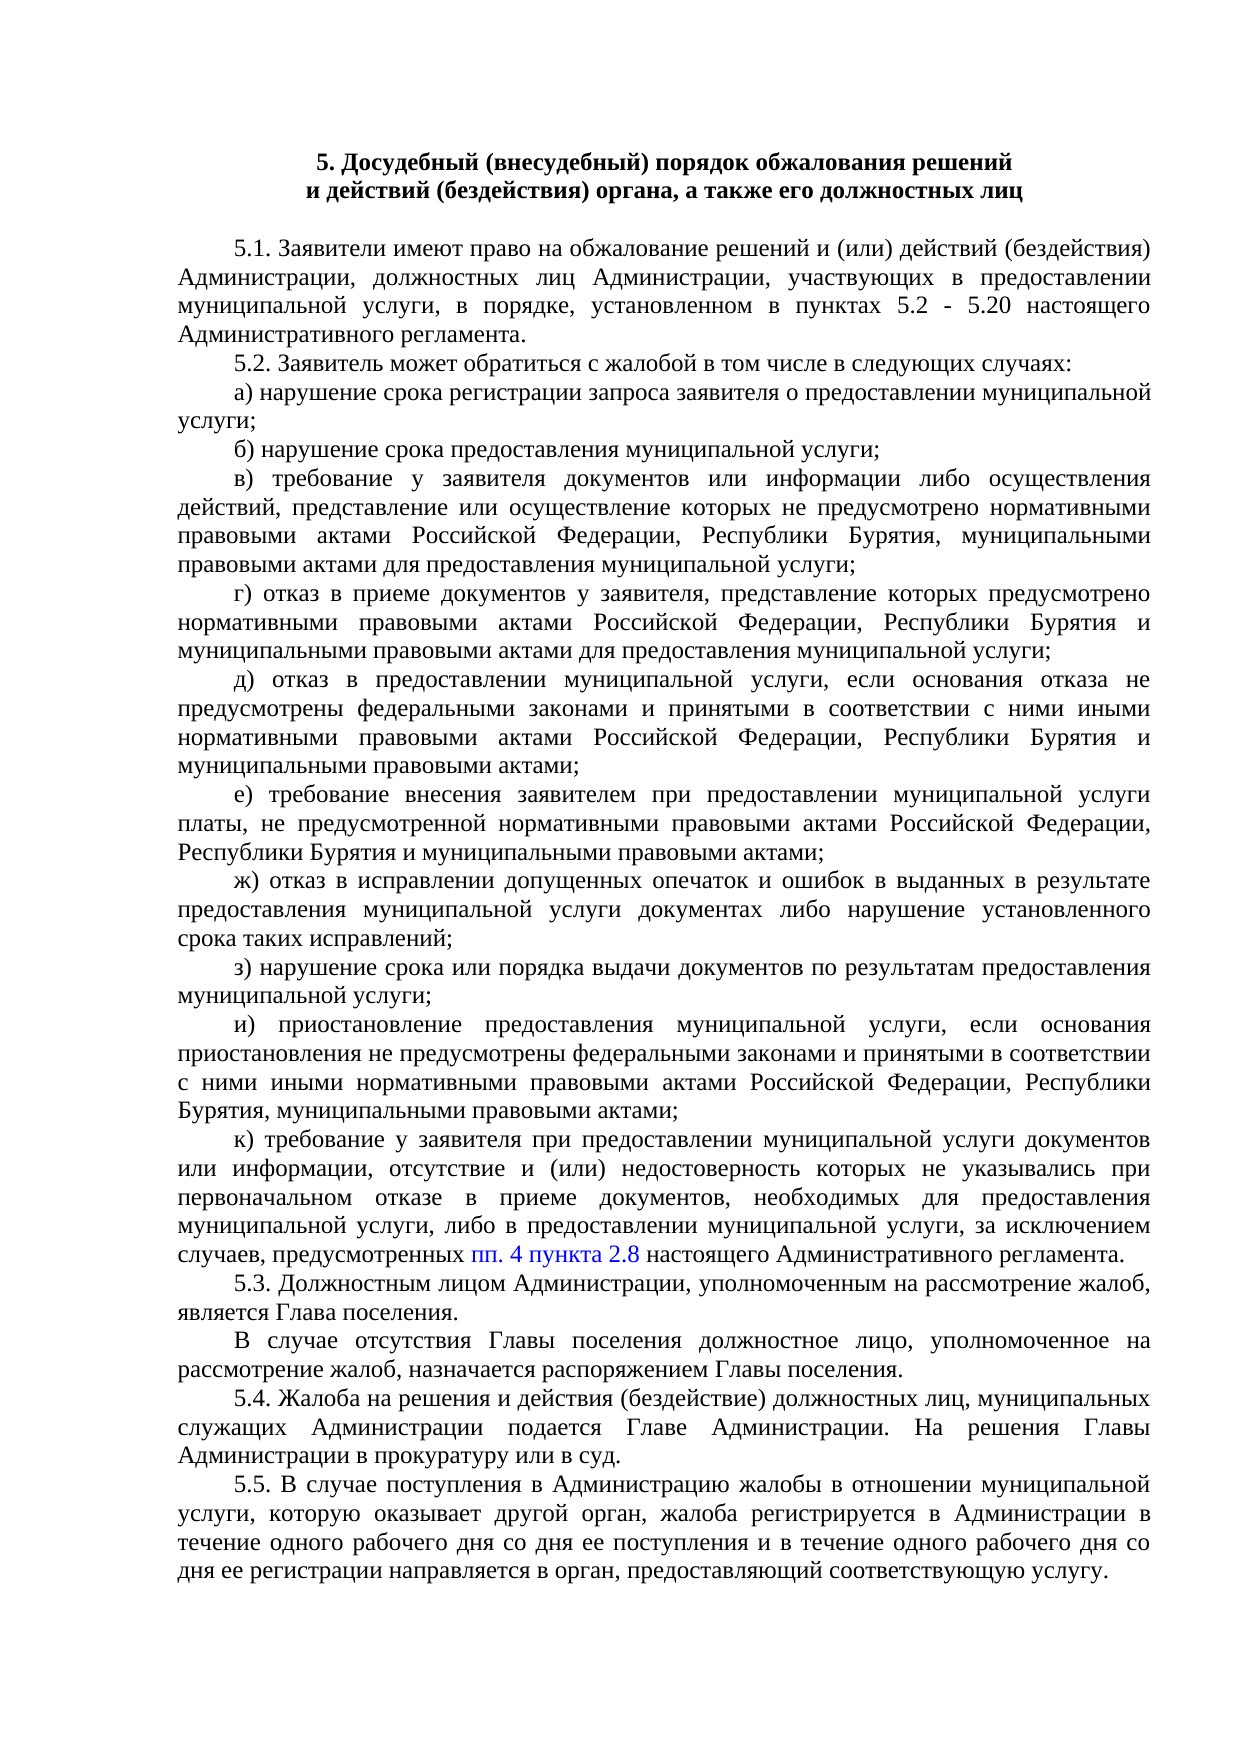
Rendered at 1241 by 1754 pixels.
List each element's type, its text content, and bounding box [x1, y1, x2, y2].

title 5. Досудебный (внесудебный) порядок обжалования решений [177, 147, 1152, 176]
text а) нарушение срока регистрации запроса заявителя о предоставлении муниципальной услуги; [177, 377, 1152, 434]
text В случае отсутствия Главы поселения должностное лицо, уполномоченное на рассмотрение жалоб, назначается распоряжением Главы поселения. [177, 1326, 1152, 1383]
text д) отказ в предоставлении муниципальной услуги, если основания отказа не предусмотрены федеральными законами и принятыми в соответствии с ними иными нормативными правовыми актами Российской Федерации, Республики Бурятия и муниципальными правовыми актами; [177, 664, 1152, 779]
text г) отказ в приеме документов у заявителя, представление которых предусмотрено нормативными правовыми актами Российской Федерации, Республики Бурятия и муниципальными правовыми актами для предоставления муниципальной услуги; [177, 578, 1152, 664]
text ж) отказ в исправлении допущенных опечаток и ошибок в выданных в результате предоставления муниципальной услуги документах либо нарушение установленного срока таких исправлений; [177, 866, 1152, 952]
text 5.3. Должностным лицом Администрации, уполномоченным на рассмотрение жалоб, является Глава поселения. [177, 1268, 1152, 1326]
text к) требование у заявителя при предоставлении муниципальной услуги документов или информации, отсутствие и (или) недостоверность которых не указывались при первоначальном отказе в приеме документов, необходимых для предоставления муниципальной услуги, либо в предоставлении муниципальной услуги, за исключением случаев, предусмотренных пп. 4 пункта 2.8 настоящего Административного регламента. [177, 1124, 1152, 1268]
text е) требование внесения заявителем при предоставлении муниципальной услуги платы, не предусмотренной нормативными правовыми актами Российской Федерации, Республики Бурятия и муниципальными правовыми актами; [177, 779, 1152, 866]
text 5.1. Заявители имеют право на обжалование решений и (или) действий (бездействия) Администрации, должностных лиц Администрации, участвующих в предоставлении муниципальной услуги, в порядке, установленном в пунктах 5.2 - 5.20 настоящего Административного регламента. [177, 233, 1152, 348]
text 5.2. Заявитель может обратиться с жалобой в том числе в следующих случаях: [177, 348, 1152, 377]
title и действий (бездействия) органа, а также его должностных лиц [177, 176, 1152, 204]
text б) нарушение срока предоставления муниципальной услуги; [177, 434, 1152, 463]
text 5.4. Жалоба на решения и действия (бездействие) должностных лиц, муниципальных служащих Администрации подается Главе Администрации. На решения Главы Администрации в прокуратуру или в суд. [177, 1383, 1152, 1469]
text и) приостановление предоставления муниципальной услуги, если основания приостановления не предусмотрены федеральными законами и принятыми в соответствии с ними иными нормативными правовыми актами Российской Федерации, Республики Бурятия, муниципальными правовыми актами; [177, 1009, 1152, 1124]
text з) нарушение срока или порядка выдачи документов по результатам предоставления муниципальной услуги; [177, 952, 1152, 1009]
text в) требование у заявителя документов или информации либо осуществления действий, представление или осуществление которых не предусмотрено нормативными правовыми актами Российской Федерации, Республики Бурятия, муниципальными правовыми актами для предоставления муниципальной услуги; [177, 463, 1152, 578]
text 5.5. В случае поступления в Администрацию жалобы в отношении муниципальной услуги, которую оказывает другой орган, жалоба регистрируется в Администрации в течение одного рабочего дня со дня ее поступления и в течение одного рабочего дня со дня ее регистрации направляется в орган, предоставляющий соответствующую услугу. [177, 1469, 1152, 1584]
